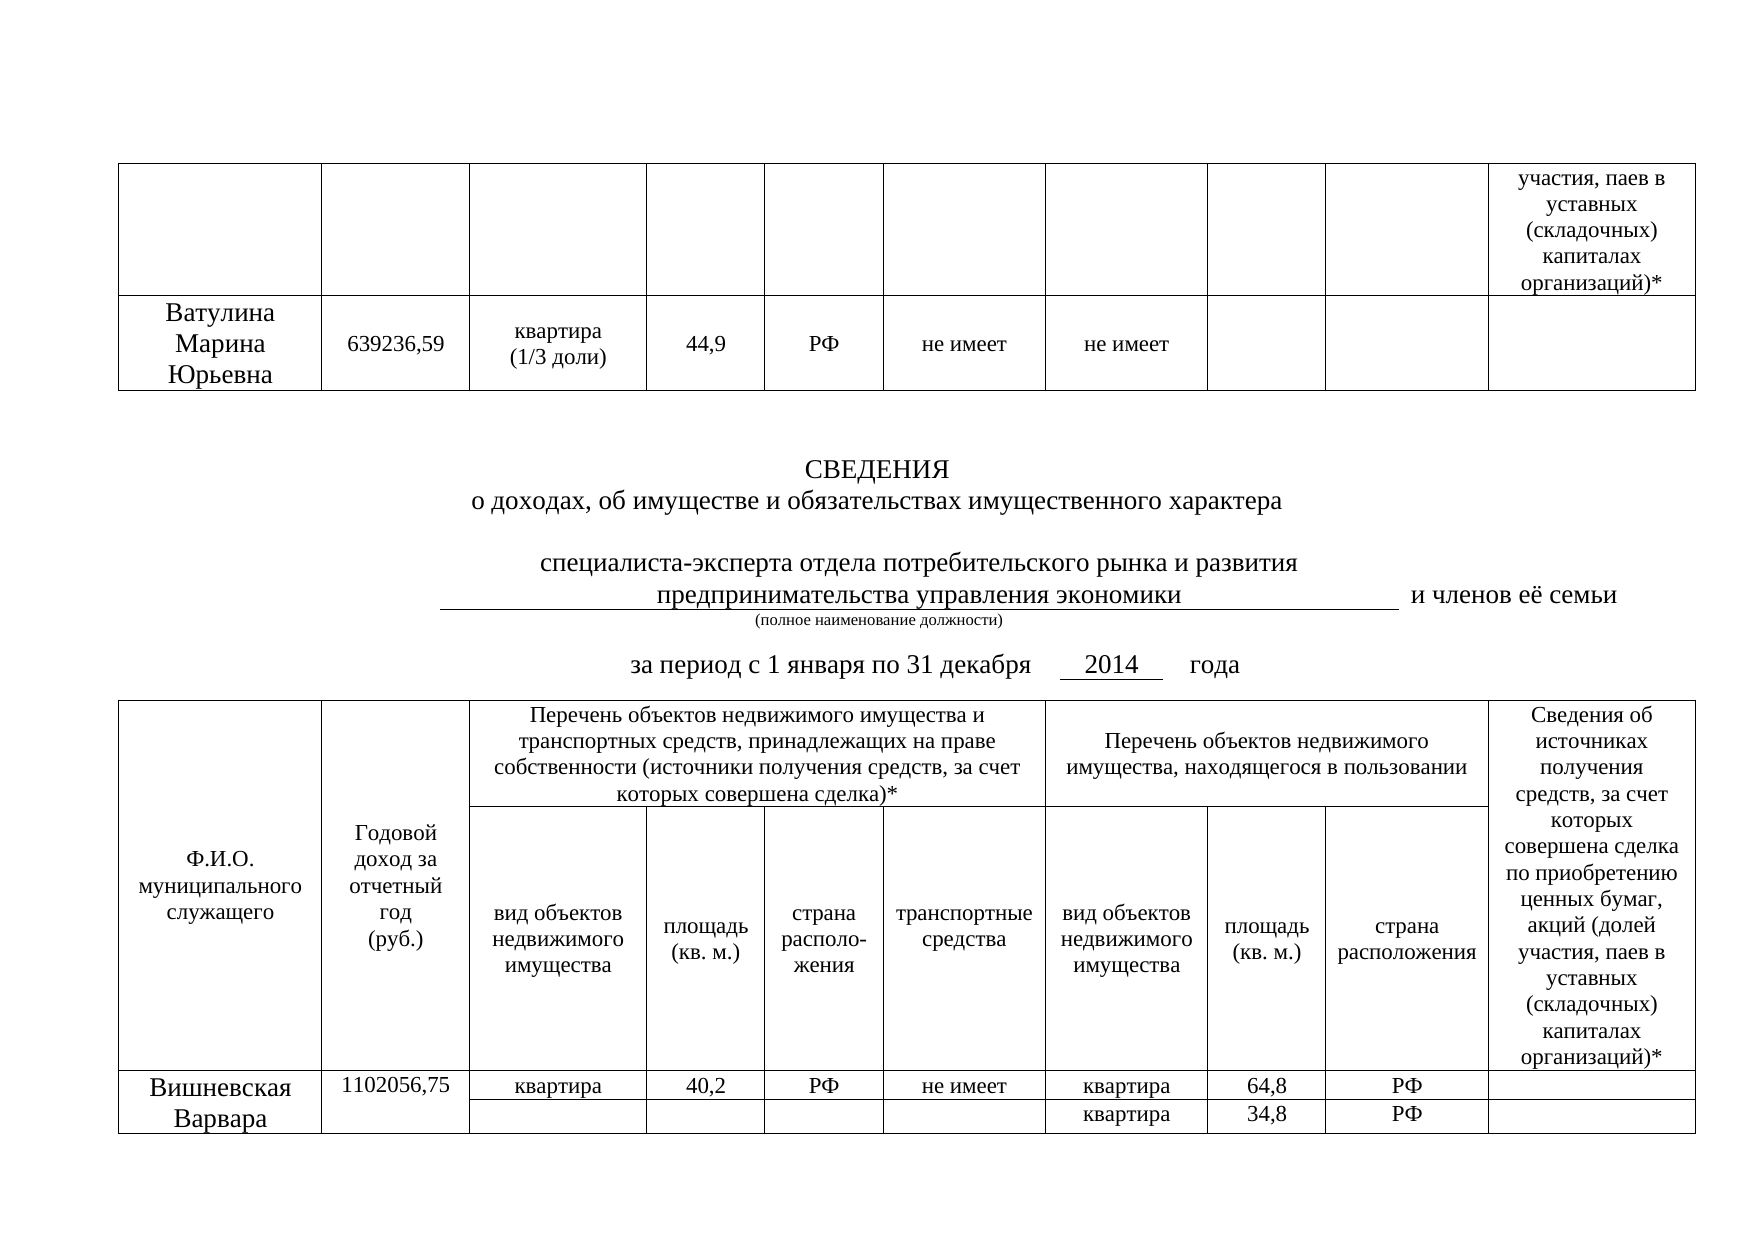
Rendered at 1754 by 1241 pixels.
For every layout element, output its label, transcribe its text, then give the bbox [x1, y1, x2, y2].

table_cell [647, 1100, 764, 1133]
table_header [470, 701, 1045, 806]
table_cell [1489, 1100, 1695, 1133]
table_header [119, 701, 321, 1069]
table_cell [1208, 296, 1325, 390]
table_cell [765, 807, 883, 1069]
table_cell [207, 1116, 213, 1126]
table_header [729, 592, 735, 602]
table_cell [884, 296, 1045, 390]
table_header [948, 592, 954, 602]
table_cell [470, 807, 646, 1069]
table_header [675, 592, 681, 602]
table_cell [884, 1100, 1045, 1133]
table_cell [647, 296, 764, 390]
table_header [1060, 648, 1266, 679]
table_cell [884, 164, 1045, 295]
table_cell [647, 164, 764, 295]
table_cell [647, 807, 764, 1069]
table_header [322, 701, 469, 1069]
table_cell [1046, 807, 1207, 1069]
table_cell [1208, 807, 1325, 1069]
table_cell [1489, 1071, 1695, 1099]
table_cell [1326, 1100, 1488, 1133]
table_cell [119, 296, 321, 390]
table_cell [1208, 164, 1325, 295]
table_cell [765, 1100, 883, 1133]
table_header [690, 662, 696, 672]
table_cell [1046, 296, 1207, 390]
text Сведения [118, 453, 1636, 484]
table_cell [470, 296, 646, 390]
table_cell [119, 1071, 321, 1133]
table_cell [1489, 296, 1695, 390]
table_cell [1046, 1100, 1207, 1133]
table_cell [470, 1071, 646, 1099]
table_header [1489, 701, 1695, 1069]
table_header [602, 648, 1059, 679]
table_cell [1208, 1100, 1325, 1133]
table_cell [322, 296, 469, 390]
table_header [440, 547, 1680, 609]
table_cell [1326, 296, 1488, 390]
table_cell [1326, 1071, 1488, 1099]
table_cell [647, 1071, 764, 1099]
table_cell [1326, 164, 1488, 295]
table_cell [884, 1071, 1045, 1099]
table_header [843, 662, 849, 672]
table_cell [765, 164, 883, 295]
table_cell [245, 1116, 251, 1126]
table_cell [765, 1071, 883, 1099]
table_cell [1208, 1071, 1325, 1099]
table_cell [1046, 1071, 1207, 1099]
text (полное наименование должности) [118, 610, 1636, 629]
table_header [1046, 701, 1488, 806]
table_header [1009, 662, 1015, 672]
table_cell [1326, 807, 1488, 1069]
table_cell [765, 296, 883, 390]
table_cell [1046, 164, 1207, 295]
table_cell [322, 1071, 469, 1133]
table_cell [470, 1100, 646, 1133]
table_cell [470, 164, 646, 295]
text о доходах, об имуществе и обязательствах имущественного характера [118, 484, 1636, 515]
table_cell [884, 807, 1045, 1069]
